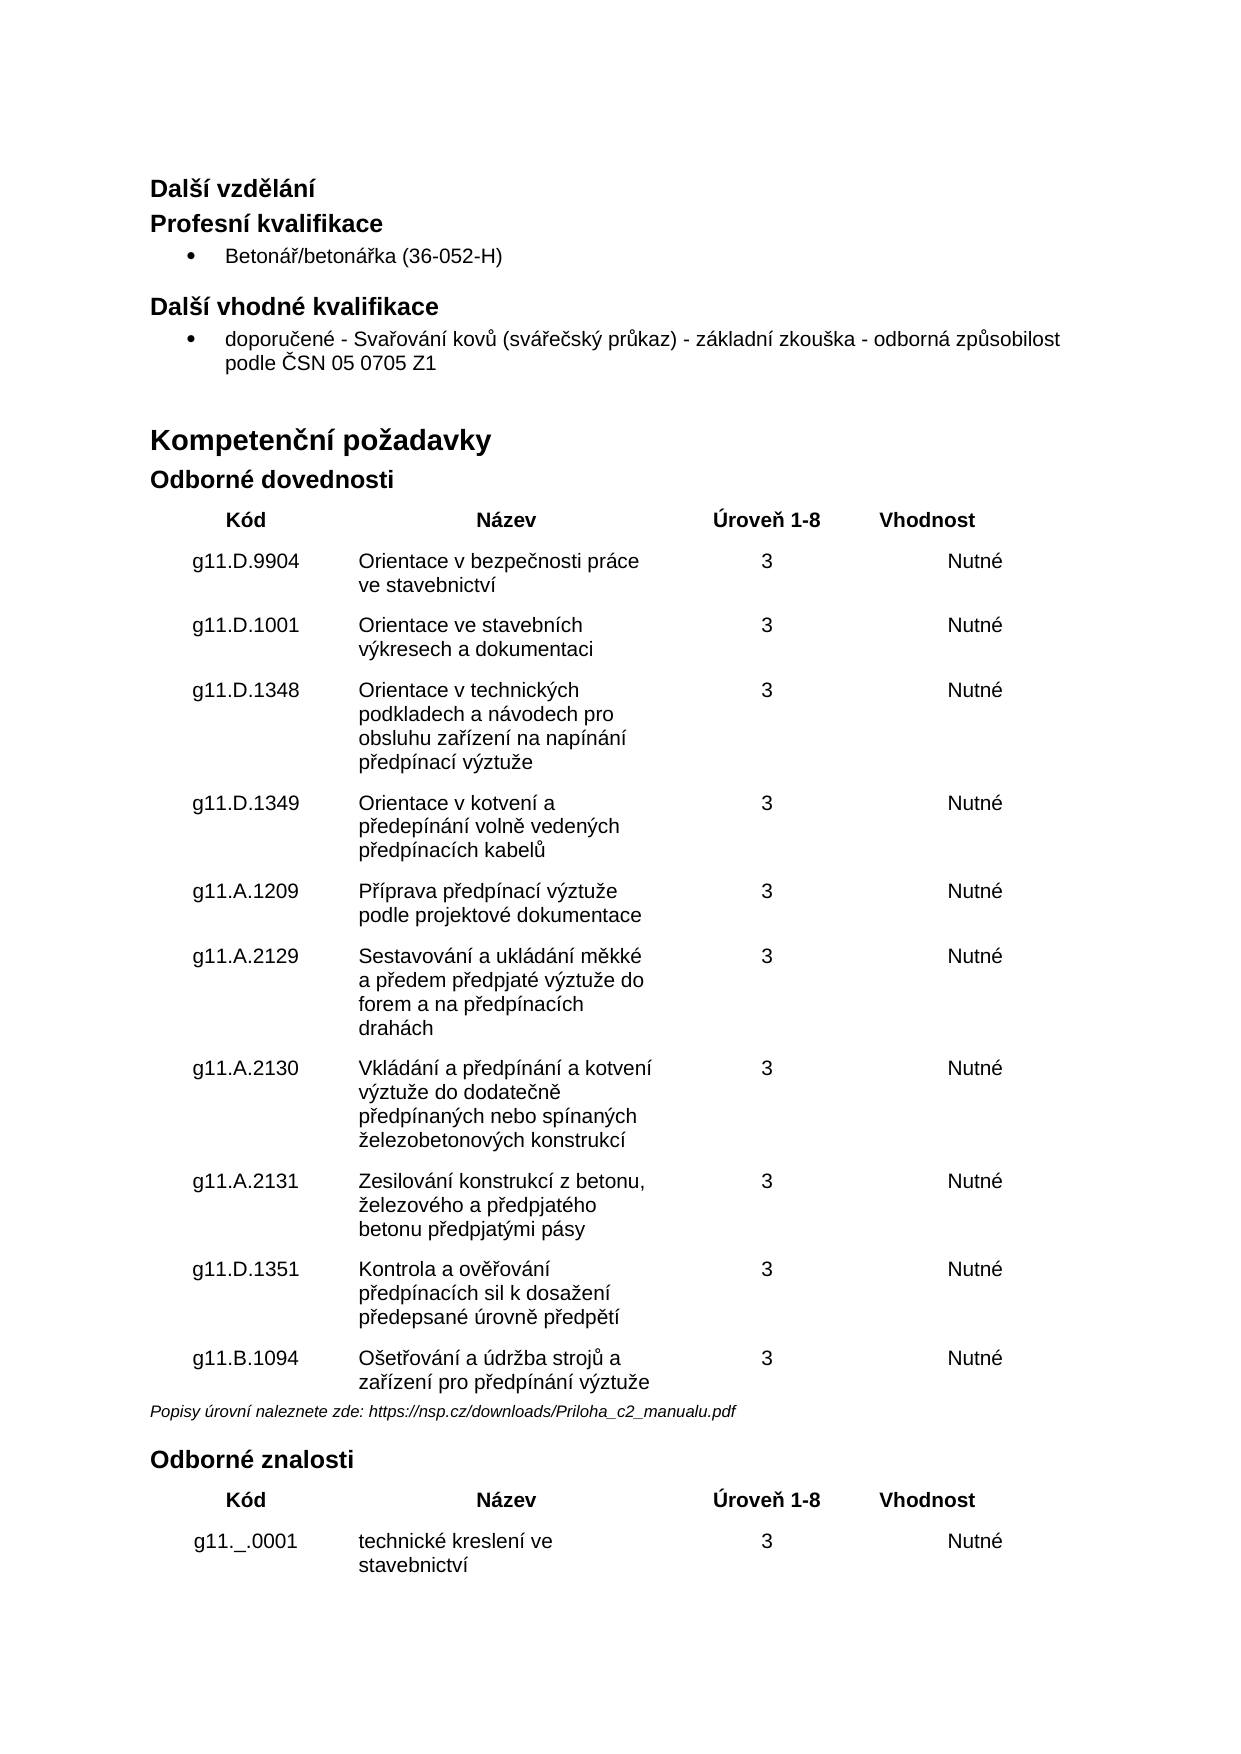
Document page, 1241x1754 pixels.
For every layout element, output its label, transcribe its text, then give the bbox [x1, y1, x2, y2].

table_cell g11.A.2130 [142, 1048, 350, 1160]
table_cell g11.D.9904 [142, 540, 350, 605]
table_header Úroveň 1-8 [663, 1480, 871, 1521]
table_cell Nutné [871, 1249, 1079, 1337]
table_cell 3 [663, 1048, 871, 1160]
table_cell g11.D.1351 [142, 1249, 350, 1337]
table_cell Nutné [871, 1048, 1079, 1160]
table_header Název [350, 500, 662, 540]
table_header Úroveň 1-8 [663, 500, 871, 540]
table_cell g11._.0001 [142, 1521, 350, 1585]
text Popisy úrovní naleznete zde: https://nsp.cz/downloads/Priloha_c2_manualu.pdf [150, 1402, 1090, 1421]
table_header Kód [142, 500, 350, 540]
table_cell Ošetřování a údržba strojů a zařízení pro předpínání výztuže [350, 1337, 662, 1402]
table_cell Příprava předpínací výztuže podle projektové dokumentace [350, 871, 662, 935]
table_cell g11.A.1209 [142, 871, 350, 935]
table_cell Orientace ve stavebních výkresech a dokumentaci [350, 605, 662, 669]
table_cell Orientace v technických podkladech a návodech pro obsluhu zařízení na napínání předpínací výztuže [350, 670, 662, 782]
table_cell Nutné [871, 1337, 1079, 1402]
table_cell g11.D.1348 [142, 670, 350, 782]
table_cell Nutné [871, 670, 1079, 782]
table_cell technické kreslení ve stavebnictví [350, 1521, 662, 1585]
table_cell Nutné [871, 1521, 1079, 1585]
table_cell Sestavování a ukládání měkké a předem předpjaté výztuže do forem a na předpínacích drahách [350, 935, 662, 1048]
table_header Název [350, 1480, 662, 1521]
table_cell g11.D.1349 [142, 782, 350, 871]
table_cell Vkládání a předpínání a kotvení výztuže do dodatečně předpínaných nebo spínaných železobetonových konstrukcí [350, 1048, 662, 1160]
table_cell g11.A.2129 [142, 935, 350, 1048]
table_cell 3 [663, 871, 871, 935]
table_cell Nutné [871, 605, 1079, 669]
table_cell Orientace v bezpečnosti práce ve stavebnictví [350, 540, 662, 605]
list Betonář/betonářka (36-052-H) [187, 244, 1090, 268]
list doporučené - Svařování kovů (svářečský průkaz) - základní zkouška - odborná způsobilost podle ČSN 05 0705 Z1 [187, 327, 1090, 375]
table_cell 3 [663, 605, 871, 669]
table_cell Nutné [871, 540, 1079, 605]
table_cell Orientace v kotvení a předepínání volně vedených předpínacích kabelů [350, 782, 662, 871]
table_cell Zesilování konstrukcí z betonu, železového a předpjatého betonu předpjatými pásy [350, 1160, 662, 1249]
subtitle Kompetenční požadavky [150, 423, 1090, 456]
table_header Vhodnost [871, 500, 1079, 540]
subtitle Další vzdělání [150, 174, 1090, 203]
subtitle Odborné znalosti [150, 1445, 1090, 1474]
table_cell 3 [663, 540, 871, 605]
table_cell Nutné [871, 871, 1079, 935]
table_cell g11.A.2131 [142, 1160, 350, 1249]
table_cell g11.B.1094 [142, 1337, 350, 1402]
table_cell g11.D.1001 [142, 605, 350, 669]
table_cell 3 [663, 1337, 871, 1402]
subtitle Další vhodné kvalifikace [150, 292, 1090, 321]
table_cell Nutné [871, 782, 1079, 871]
table_cell 3 [663, 935, 871, 1048]
table_header Vhodnost [871, 1480, 1079, 1521]
table_cell Kontrola a ověřování předpínacích sil k dosažení předepsané úrovně předpětí [350, 1249, 662, 1337]
subtitle Profesní kvalifikace [150, 209, 1090, 238]
table_cell 3 [663, 1521, 871, 1585]
subtitle Odborné dovednosti [150, 465, 1090, 493]
table_header Kód [142, 1480, 350, 1521]
table_cell 3 [663, 1249, 871, 1337]
table_cell 3 [663, 1160, 871, 1249]
table_cell Nutné [871, 1160, 1079, 1249]
table_cell 3 [663, 782, 871, 871]
table_cell Nutné [871, 935, 1079, 1048]
table_cell 3 [663, 670, 871, 782]
